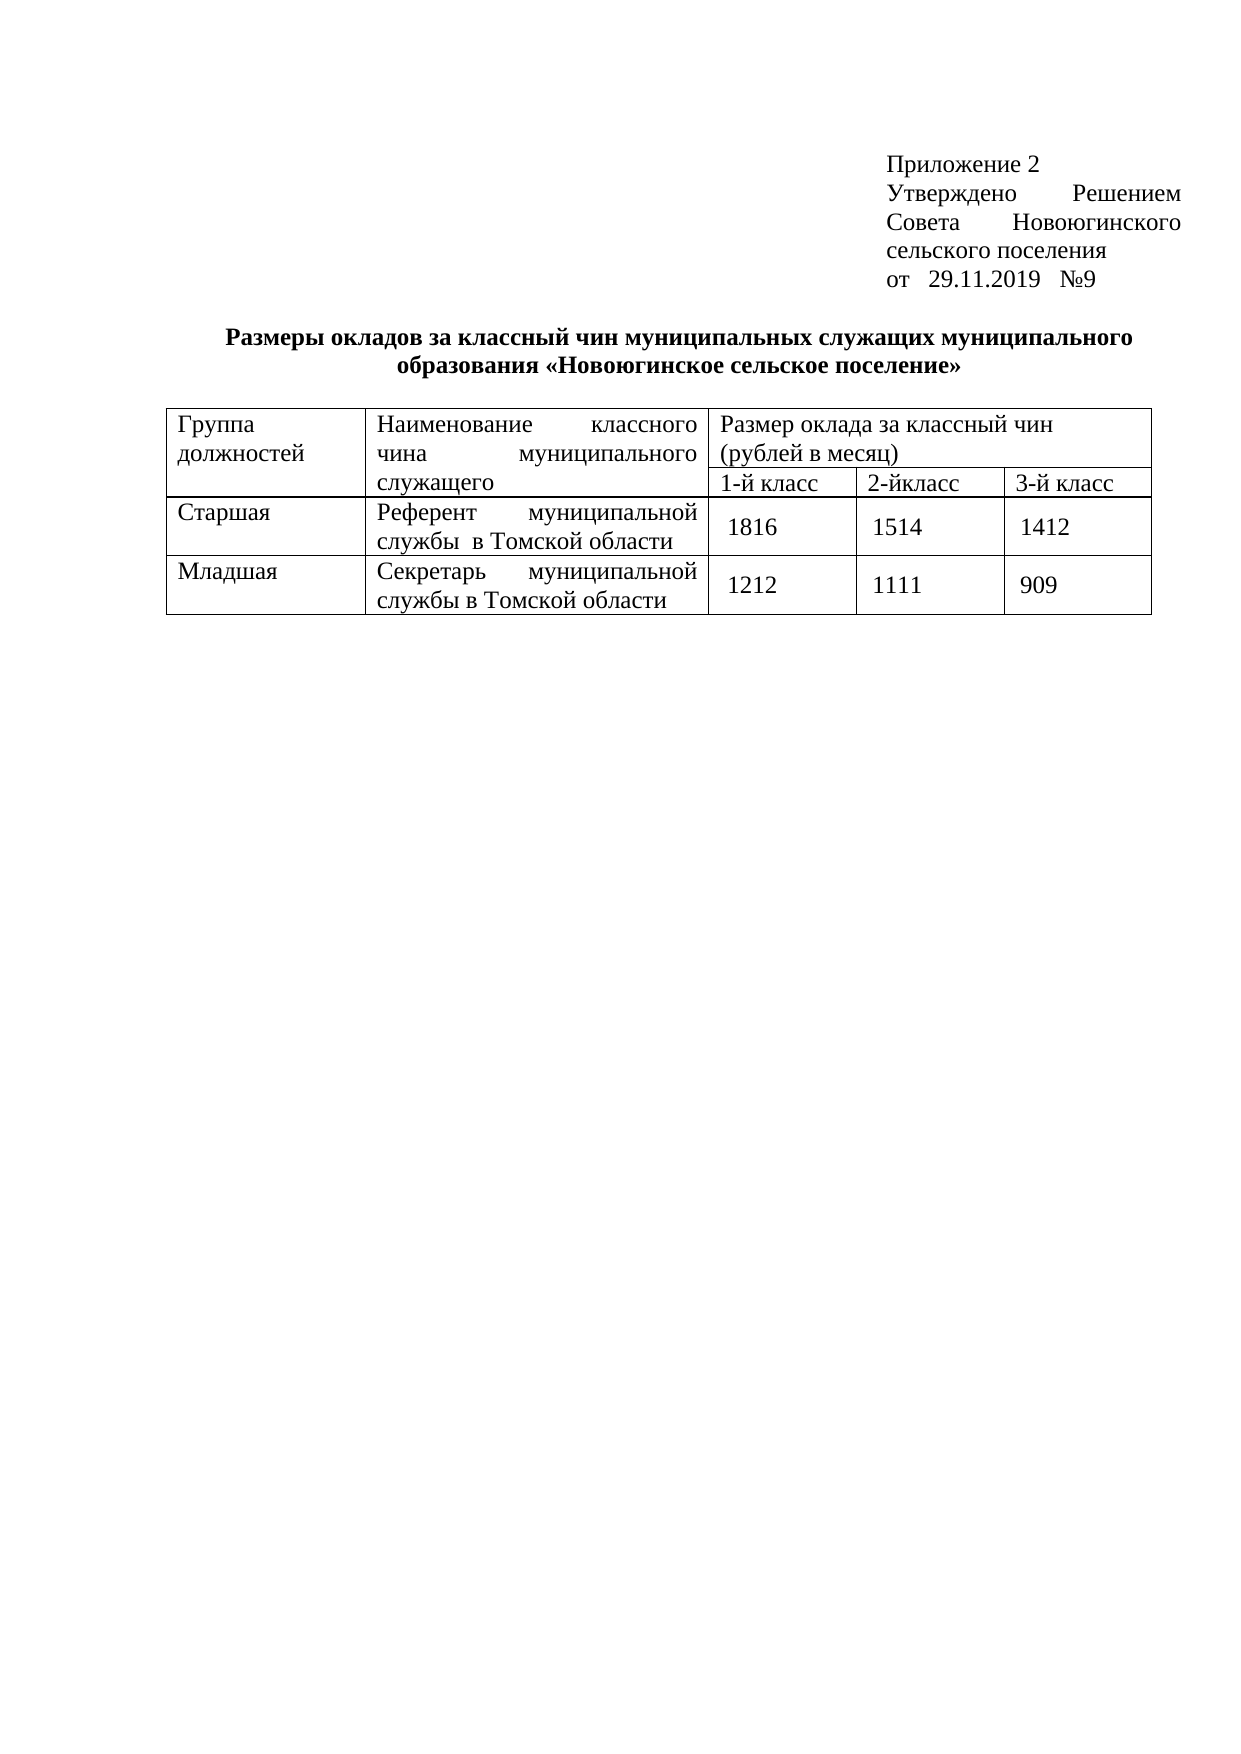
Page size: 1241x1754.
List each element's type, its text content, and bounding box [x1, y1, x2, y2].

table_cell 1-й класс [709, 468, 856, 496]
text Утверждено Решением Совета Новоюгинского сельского поселения [886, 178, 1181, 264]
table_header Наименование классного чина муниципального служащего [366, 409, 708, 496]
table_cell Референт муниципальной службы в Томской области [366, 498, 708, 555]
text от 29.11.2019 №9 [886, 264, 1181, 293]
table_header Размер оклада за классный чин (рублей в месяц) [709, 409, 1151, 467]
table_header Группа должностей [167, 409, 365, 496]
table_cell 3-й класс [1005, 468, 1151, 496]
table_cell 1412 [1005, 498, 1151, 555]
table_cell 909 [1005, 556, 1151, 613]
table_cell Младшая [167, 556, 365, 613]
table_cell 1212 [709, 556, 856, 613]
text Размеры окладов за классный чин муниципальных служащих муниципального образования «Новоюгинское сельское поселение» [177, 322, 1181, 379]
table_cell 2-йкласс [857, 468, 1004, 496]
table_cell Старшая [167, 498, 365, 555]
table_cell Секретарь муниципальной службы в Томской области [366, 556, 708, 613]
table_cell 1816 [709, 498, 856, 555]
table_cell 1514 [857, 498, 1004, 555]
text Приложение 2 [886, 149, 1181, 178]
table_cell 1111 [857, 556, 1004, 613]
